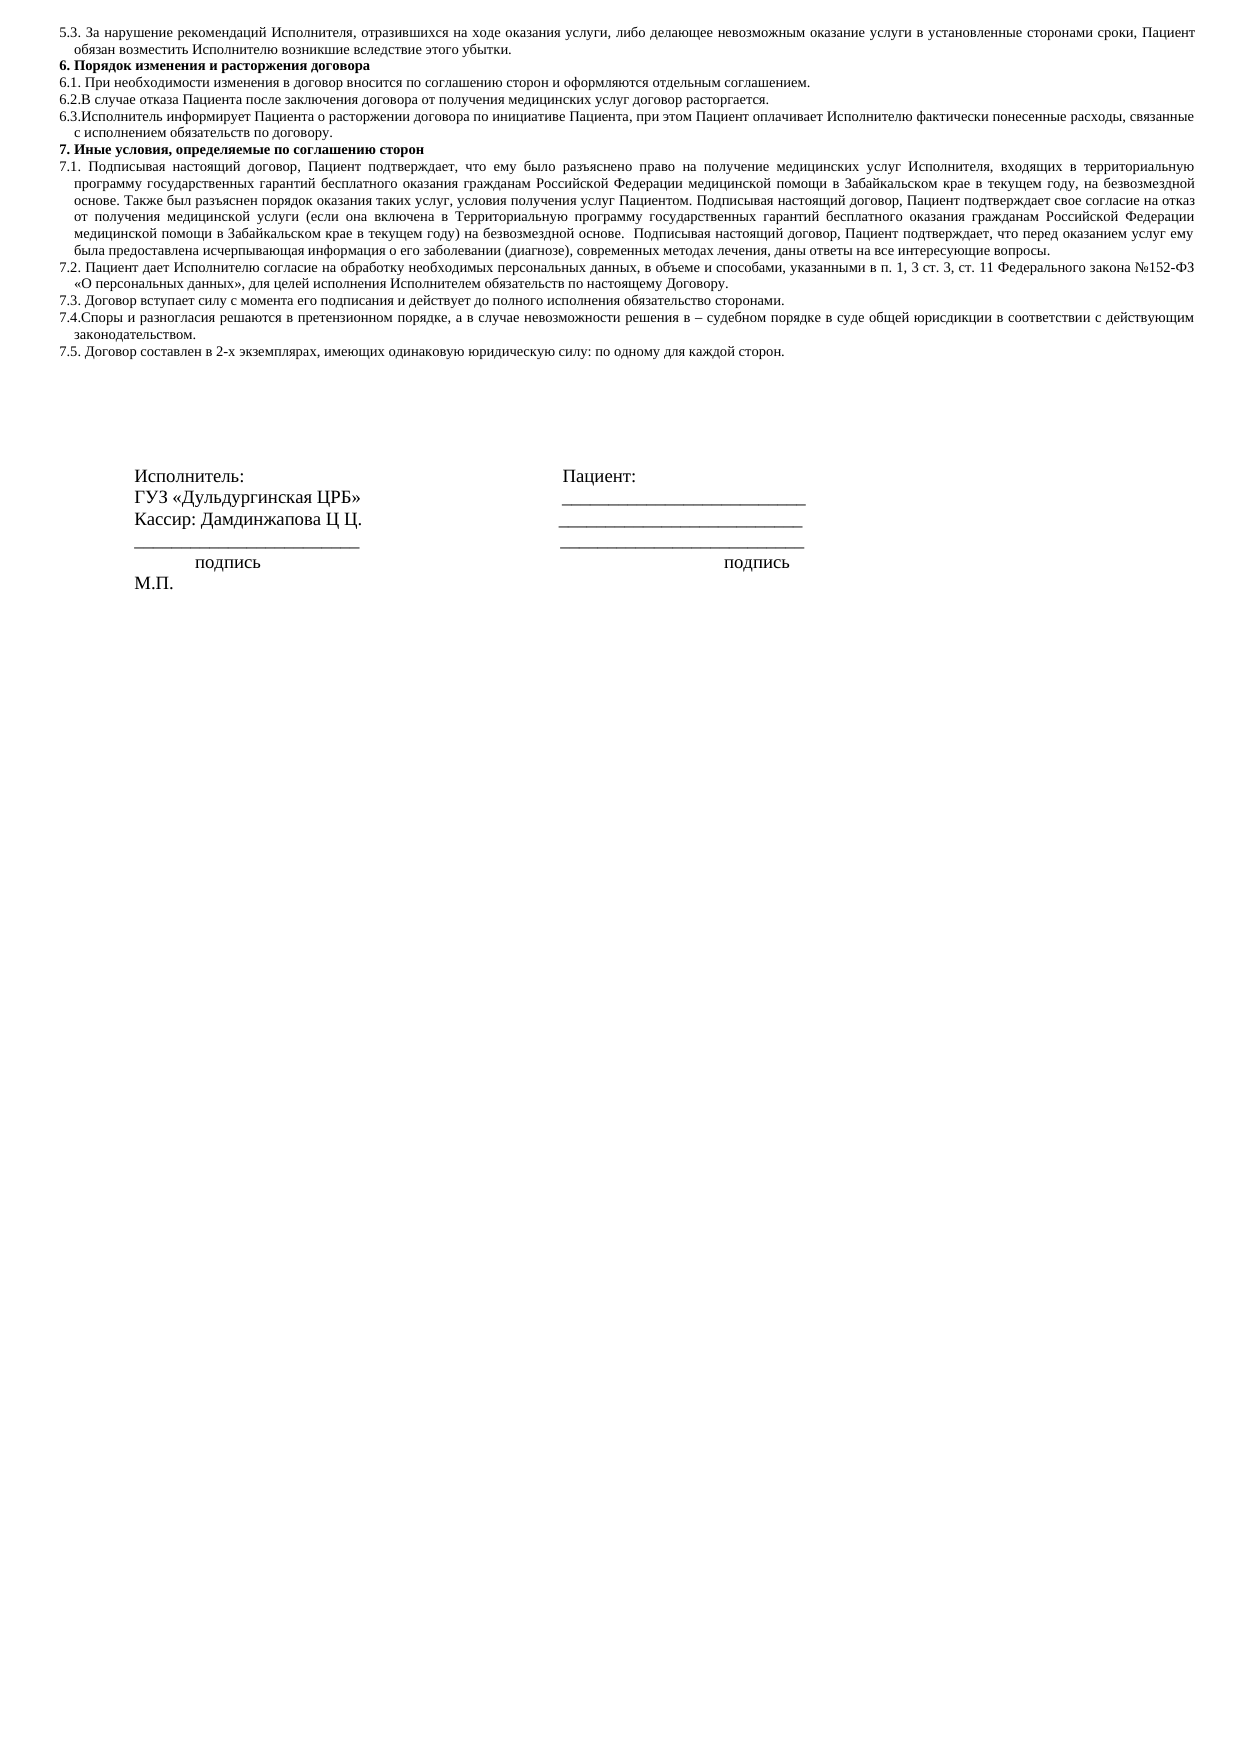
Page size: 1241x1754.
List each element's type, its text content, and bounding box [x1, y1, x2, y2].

text 7.5. Договор составлен в 2-х экземплярах, имеющих одинаковую юридическую силу: по одному для каждой сторон. [59, 342, 1196, 359]
text 6.3.Исполнитель информирует Пациента о расторжении договора по инициативе Пациента, при этом Пациент оплачивает Исполнителю фактически понесенные расходы, связанные с исполнением обязательств по договору. [59, 107, 1196, 141]
text М.П. [134, 572, 1196, 594]
text 7.1. Подписывая настоящий договор, Пациент подтверждает, что ему было разъяснено право на получение медицинских услуг Исполнителя, входящих в территориальную программу государственных гарантий бесплатного оказания гражданам Российской Федерации медицинской помощи в Забайкальском крае в текущем году, на безвозмездной основе. Также был разъяснен порядок оказания таких услуг, условия получения услуг Пациентом. Подписывая настоящий договор, Пациент подтверждает свое согласие на отказ от получения медицинской услуги (если она включена в Территориальную программу государственных гарантий бесплатного оказания гражданам Российской Федерации медицинской помощи в Забайкальском крае в текущем году) на безвозмездной основе. Подписывая настоящий договор, Пациент подтверждает, что перед оказанием услуг ему была предоставлена исчерпывающая информация о его заболевании (диагнозе), современных методах лечения, даны ответы на все интересующие вопросы. [59, 158, 1196, 258]
list Иные условия, определяемые по соглашению сторон [59, 141, 1196, 158]
text 7.3. Договор вступает силу с момента его подписания и действует до полного исполнения обязательство сторонами. [59, 292, 1196, 309]
text Исполнитель: Пациент: [134, 464, 1196, 486]
list Порядок изменения и расторжения договора [59, 57, 1196, 74]
text Кассир: Дамдинжапова Ц Ц. __________________________ [134, 508, 1196, 529]
text ________________________ __________________________ [134, 529, 1196, 551]
text 6.2.В случае отказа Пациента после заключения договора от получения медицинских услуг договор расторгается. [59, 91, 1196, 107]
text 5.3. За нарушение рекомендаций Исполнителя, отразившихся на ходе оказания услуги, либо делающее невозможным оказание услуги в установленные сторонами сроки, Пациент обязан возместить Исполнителю возникшие вследствие этого убытки. [59, 24, 1196, 57]
text 6.1. При необходимости изменения в договор вносится по соглашению сторон и оформляются отдельным соглашением. [59, 74, 1196, 91]
text ГУЗ «Дульдургинская ЦРБ» __________________________ [134, 486, 1196, 508]
text 7.4.Споры и разногласия решаются в претензионном порядке, а в случае невозможности решения в – судебном порядке в суде общей юрисдикции в соответствии с действующим законодательством. [59, 309, 1196, 342]
text 7.2. Пациент дает Исполнителю согласие на обработку необходимых персональных данных, в объеме и способами, указанными в п. 1, 3 ст. 3, ст. 11 Федерального закона №152-ФЗ «О персональных данных», для целей исполнения Исполнителем обязательств по настоящему Договору. [59, 258, 1196, 292]
text подпись подпись [134, 551, 1196, 572]
